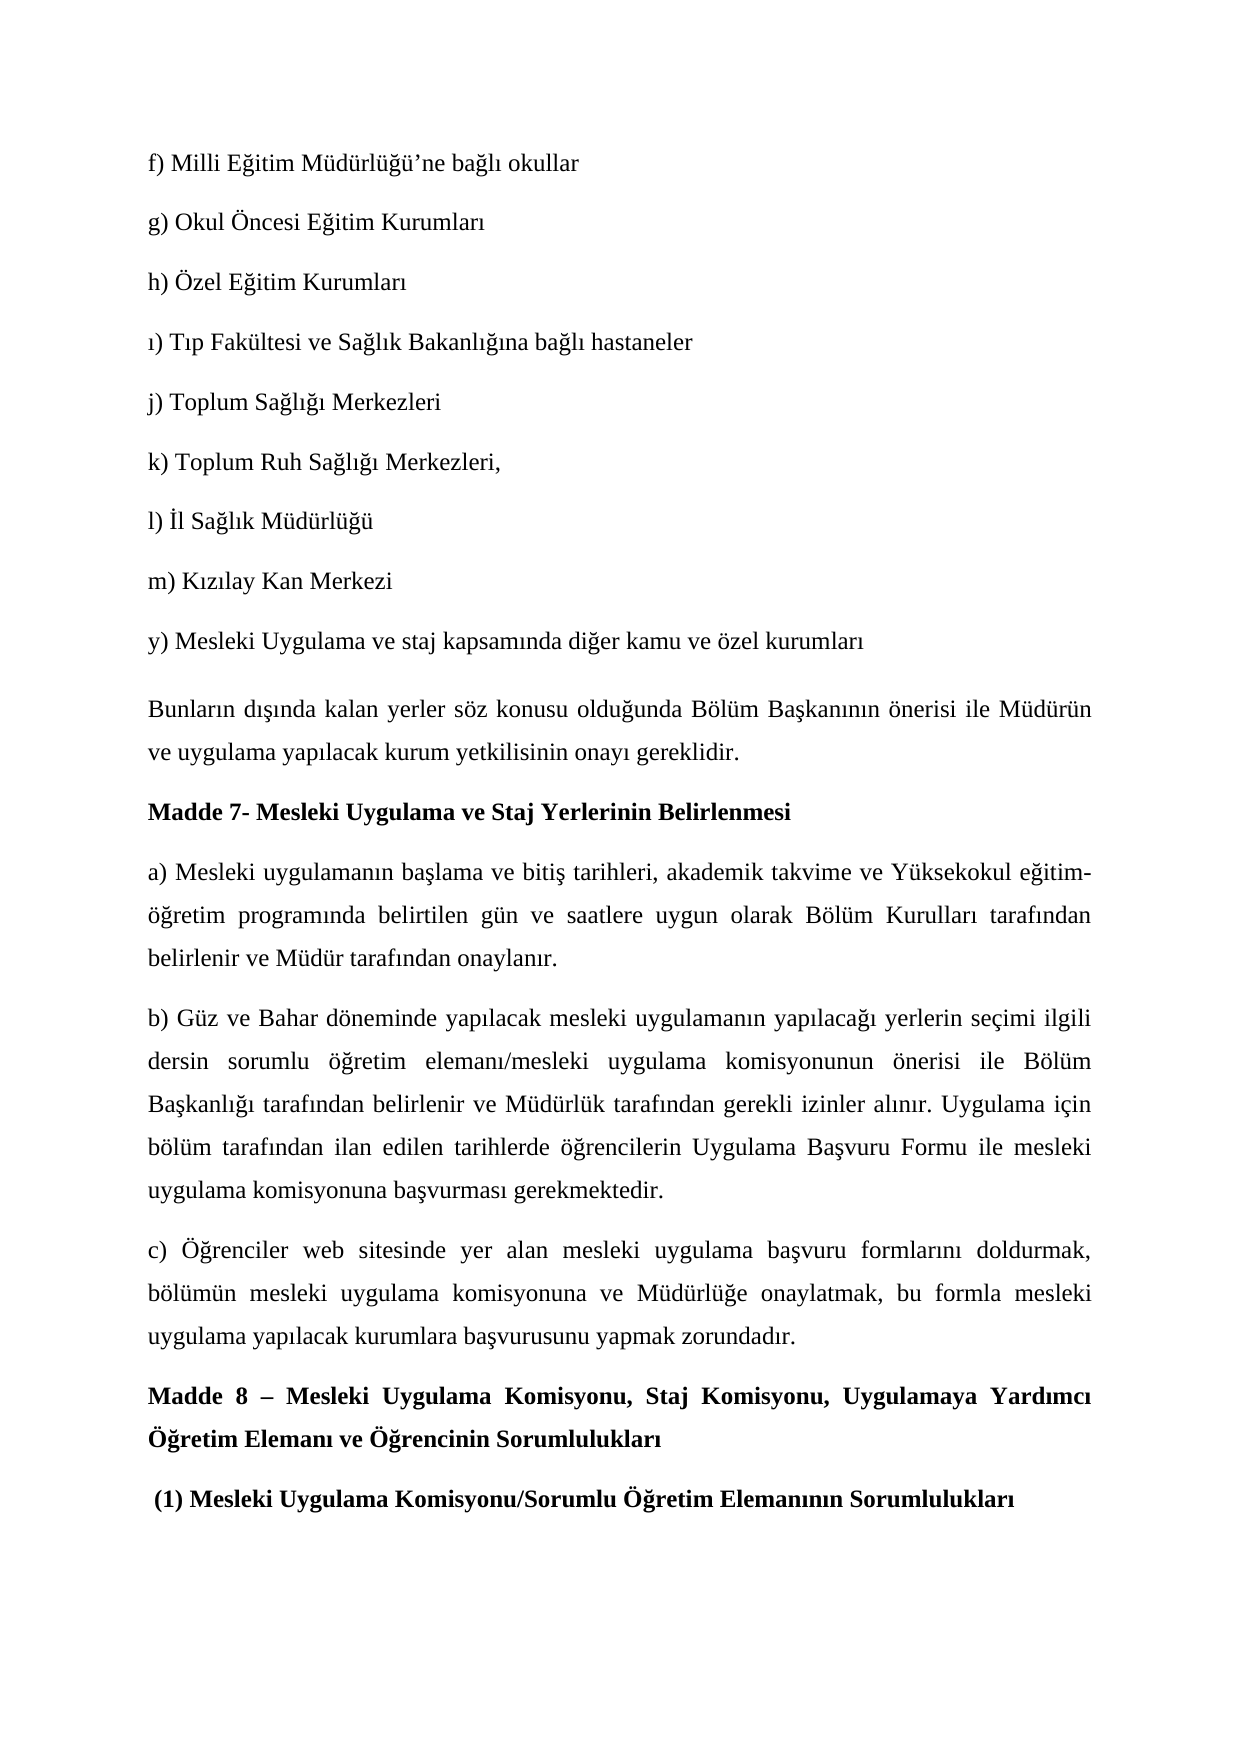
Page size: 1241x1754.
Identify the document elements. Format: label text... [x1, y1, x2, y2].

text Bunların dışında kalan yerler söz konusu olduğunda Bölüm Başkanının önerisi ile Müdürün ve uygulama yapılacak kurum yetkilisinin onayı gereklidir. [148, 694, 1093, 766]
text (1) Mesleki Uygulama Komisyonu/Sorumlu Öğretim Elemanının Sorumlulukları [148, 1484, 1093, 1513]
text b) Güz ve Bahar döneminde yapılacak mesleki uygulamanın yapılacağı yerlerin seçimi ilgili dersin sorumlu öğretim elemanı/mesleki uygulama komisyonunun önerisi ile Bölüm Başkanlığı tarafından belirlenir ve Müdürlük tarafından gerekli izinler alınır. Uygulama için bölüm tarafından ilan edilen tarihlerde öğrencilerin Uygulama Başvuru Formu ile mesleki uygulama komisyonuna başvurması gerekmektedir. [148, 1003, 1093, 1204]
text m) Kızılay Kan Merkezi [148, 566, 1093, 595]
text y) Mesleki Uygulama ve staj kapsamında diğer kamu ve özel kurumları [148, 626, 1093, 655]
text h) Özel Eğitim Kurumları [148, 267, 1093, 296]
text j) Toplum Sağlığı Merkezleri [148, 387, 1093, 416]
text k) Toplum Ruh Sağlığı Merkezleri, [148, 447, 1093, 475]
text l) İl Sağlık Müdürlüğü [148, 506, 1093, 535]
text ı) Tıp Fakültesi ve Sağlık Bakanlığına bağlı hastaneler [148, 327, 1093, 356]
text f) Milli Eğitim Müdürlüğü’ne bağlı okullar [148, 148, 1093, 176]
text Madde 8 – Mesleki Uygulama Komisyonu, Staj Komisyonu, Uygulamaya Yardımcı Öğretim Elemanı ve Öğrencinin Sorumlulukları [148, 1381, 1093, 1453]
text a) Mesleki uygulamanın başlama ve bitiş tarihleri, akademik takvime ve Yüksekokul eğitim-öğretim programında belirtilen gün ve saatlere uygun olarak Bölüm Kurulları tarafından belirlenir ve Müdür tarafından onaylanır. [148, 857, 1093, 972]
text g) Okul Öncesi Eğitim Kurumları [148, 207, 1093, 236]
text c) Öğrenciler web sitesinde yer alan mesleki uygulama başvuru formlarını doldurmak, bölümün mesleki uygulama komisyonuna ve Müdürlüğe onaylatmak, bu formla mesleki uygulama yapılacak kurumlara başvurusunu yapmak zorundadır. [148, 1235, 1093, 1350]
text Madde 7- Mesleki Uygulama ve Staj Yerlerinin Belirlenmesi [148, 797, 1093, 826]
